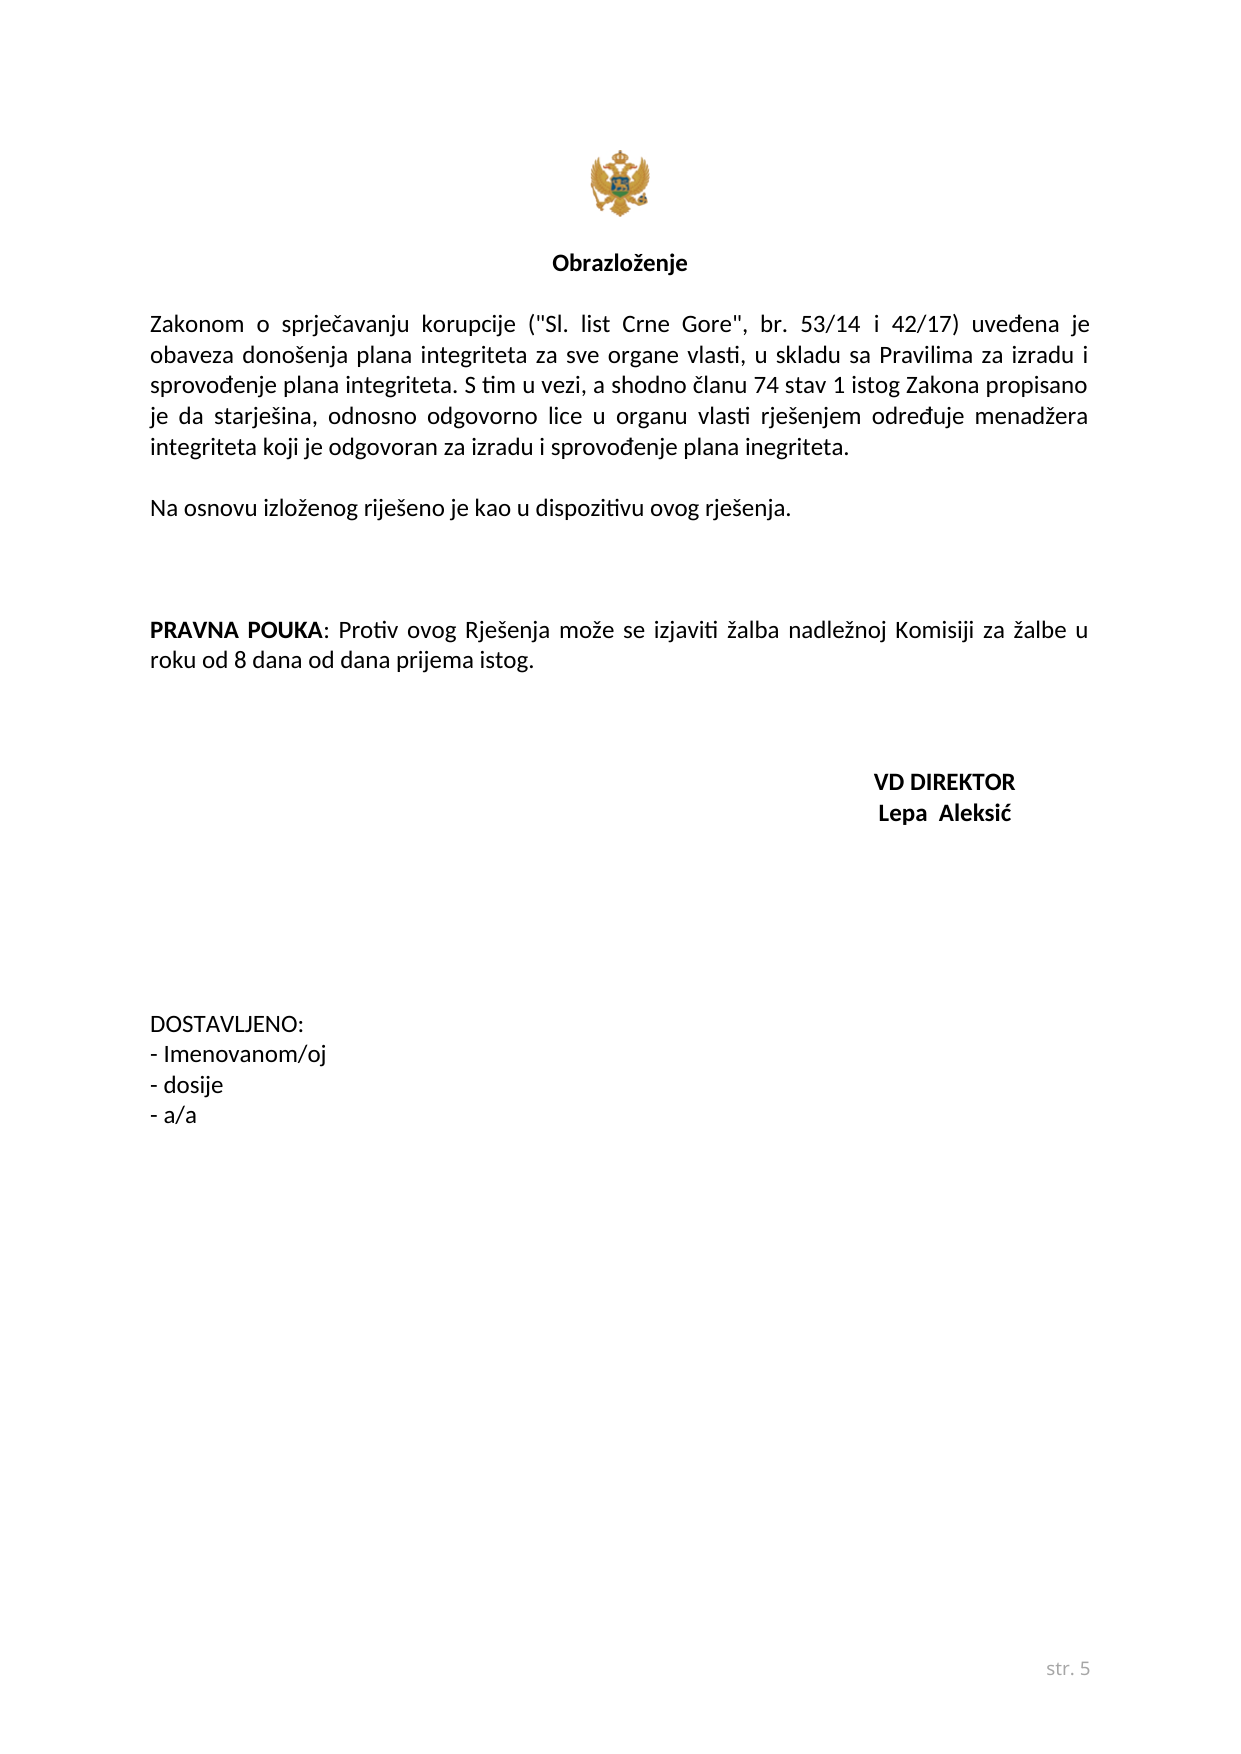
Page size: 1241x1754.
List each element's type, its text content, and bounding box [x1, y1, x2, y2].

text Zakonom o sprječavanju korupcije ("Sl. list Crne Gore", br. 53/14 i 42/17) uveđena je obaveza donošenja plana integriteta za sve organe vlasti, u skladu sa Pravilima za izradu i sprovođenje plana integriteta. S tim u vezi, a shodno članu 74 stav 1 istog Zakona propisano je da starješina, odnosno odgovorno lice u organu vlasti rješenjem određuje menadžera integriteta koji je odgovoran za izradu i sprovođenje plana inegriteta. [150, 308, 1090, 461]
picture [590, 150, 650, 217]
text DOSTAVLJENO: [150, 1008, 1090, 1038]
text Na osnovu izloženog riješeno je kao u dispozitivu ovog rješenja. [150, 492, 1090, 522]
text Obrazloženje [150, 247, 1090, 278]
text - a/a [150, 1099, 1090, 1130]
text - Imenovanom/oj [150, 1038, 1090, 1069]
text VD DIREKTOR [150, 766, 1090, 797]
text - dosije [150, 1069, 1090, 1099]
text PRAVNA POUKA: Protiv ovog Rješenja može se izjaviti žalba nadležnoj Komisiji za žalbe u roku od 8 dana od dana prijema istog. [150, 614, 1090, 675]
text Lepa Aleksić [150, 797, 1090, 827]
